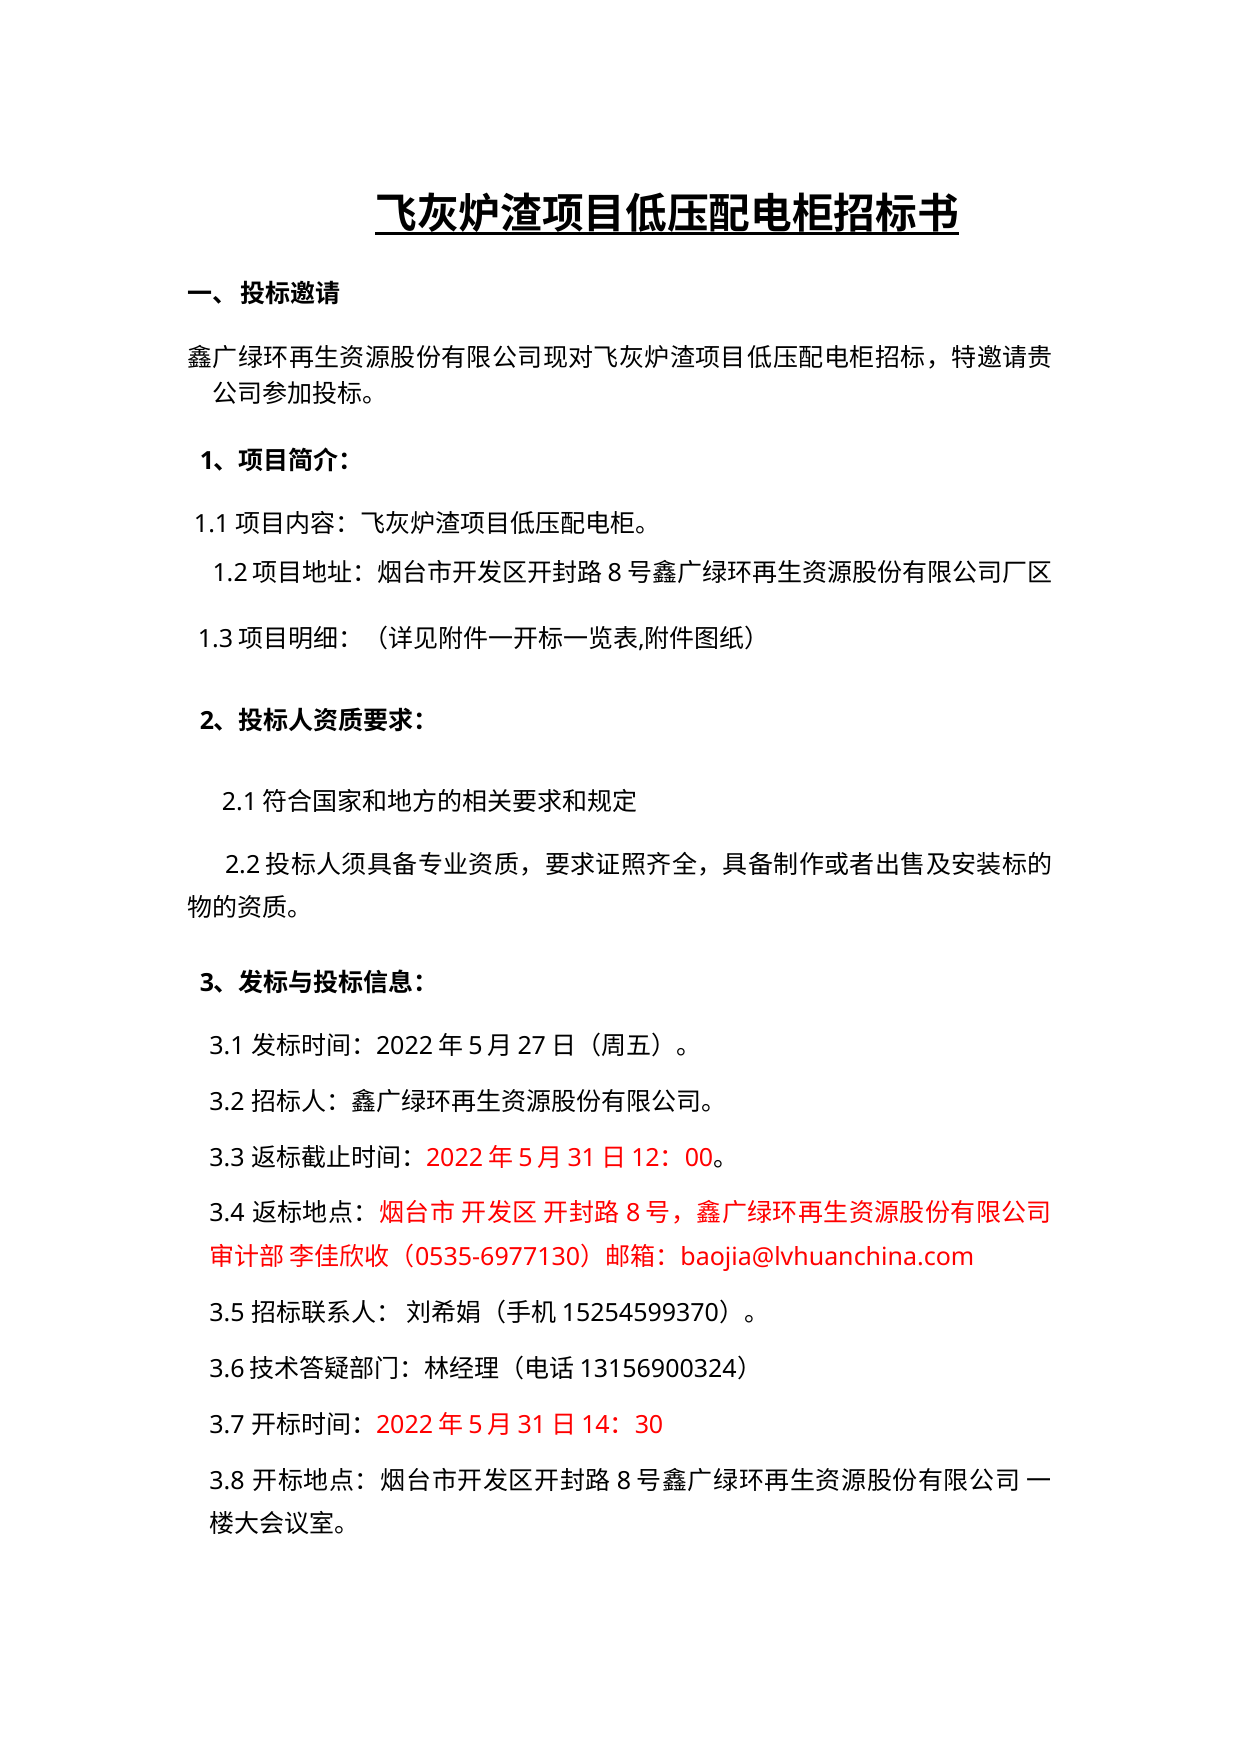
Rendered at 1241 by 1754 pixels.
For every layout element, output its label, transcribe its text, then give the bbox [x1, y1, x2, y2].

text 3.1 发标时间：2022年5月27日（周五）。 [209, 1025, 1053, 1061]
text 3.6技术答疑部门：林经理（电话13156900324） [209, 1348, 1053, 1384]
text 鑫广绿环再生资源股份有限公司现对飞灰炉渣项目低压配电柜招标，特邀请贵公司参加投标。 [187, 337, 1053, 409]
text 飞灰炉渣项目低压配电柜招标书 [187, 178, 1053, 243]
text 1.1 项目内容：飞灰炉渣项目低压配电柜。 [187, 503, 1053, 539]
text 1.2项目地址：烟台市开发区开封路8号鑫广绿环再生资源股份有限公司厂区 [187, 552, 1053, 588]
text 1、项目简介： [187, 426, 1053, 491]
text 3.8 开标地点：烟台市开发区开封路8号鑫广绿环再生资源股份有限公司 一楼大会议室。 [209, 1460, 1053, 1540]
text 2.1符合国家和地方的相关要求和规定 [209, 767, 1053, 832]
text 3.3 返标截止时间：2022年5月31日12：00。 [209, 1137, 1053, 1173]
text 3.4 返标地点：烟台市 开发区 开封路8号，鑫广绿环再生资源股份有限公司 审计部 李佳欣收（0535-6977130）邮箱：baojia@lvhuanchina.com [209, 1193, 1053, 1273]
text 3.2 招标人：鑫广绿环再生资源股份有限公司。 [209, 1081, 1053, 1117]
text 3、发标与投标信息： [187, 948, 1053, 1013]
text 2、投标人资质要求： [187, 686, 1053, 751]
text 3.7 开标时间：2022年5月31日14：30 [209, 1404, 1053, 1440]
text 3.5 招标联系人： 刘希娟（手机15254599370）。 [209, 1292, 1053, 1328]
text 2.2投标人须具备专业资质，要求证照齐全，具备制作或者出售及安装标的物的资质。 [187, 844, 1053, 924]
text 1.3项目明细：（详见附件一开标一览表,附件图纸） [198, 604, 1053, 669]
list 投标邀请 [187, 259, 1053, 324]
